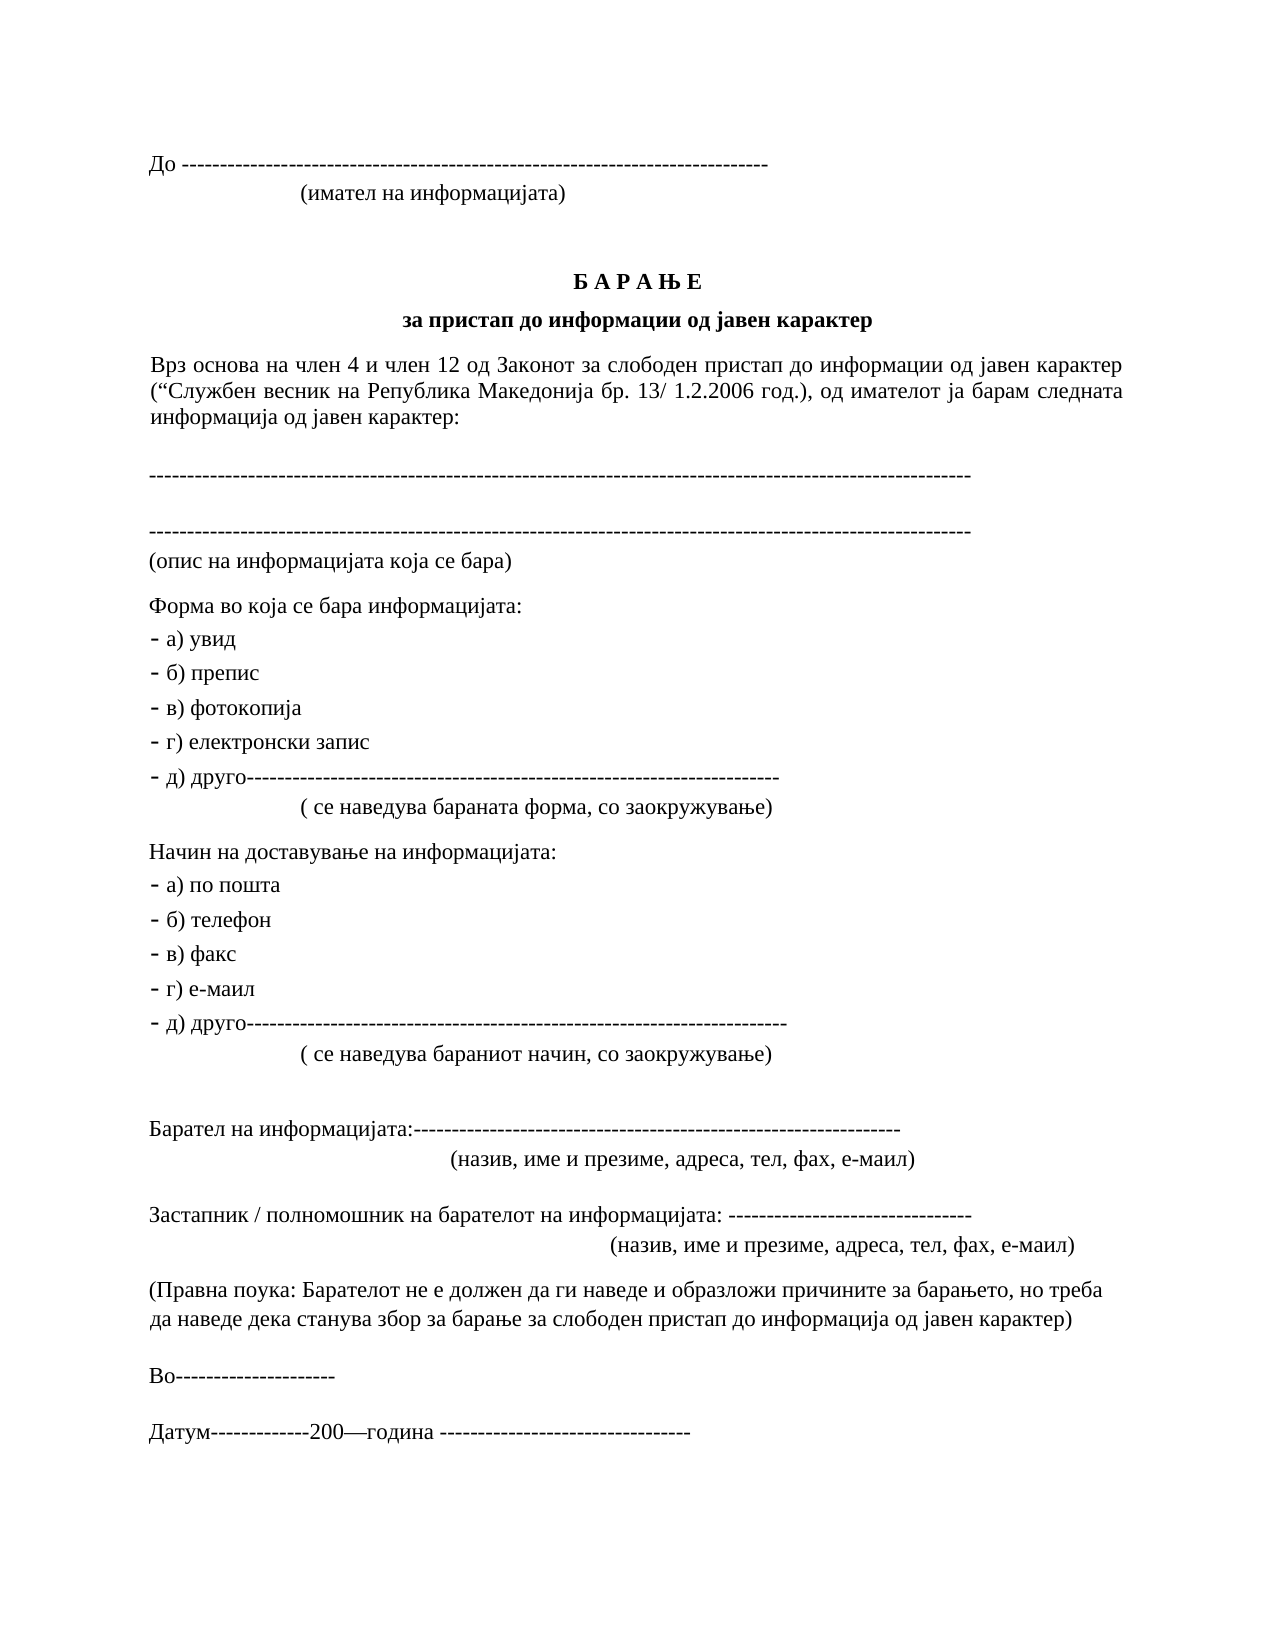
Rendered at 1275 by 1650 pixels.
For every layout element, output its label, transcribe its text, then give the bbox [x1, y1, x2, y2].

text Во--------------------- [149, 1362, 1125, 1388]
text (опис на информацијата која се бара) [149, 547, 1125, 573]
text Датум-------------200—година --------------------------------- [149, 1418, 1125, 1445]
text До ----------------------------------------------------------------------------- [149, 150, 1125, 176]
text Начин на доставување на информацијата: [149, 838, 1125, 864]
text Барател на информацијата:---------------------------------------------------------------- [149, 1115, 1125, 1142]
list а) по пошта [150, 867, 1125, 898]
list г) електронски запис [150, 724, 1125, 756]
list г) е-маил [150, 971, 1125, 1002]
text Форма во која се бара информацијата: [149, 592, 1125, 618]
text (назив, име и презиме, адреса, тел, фах, е-маил) [450, 1145, 1125, 1171]
list в) факс [150, 936, 1125, 967]
text Застапник / полномошник на барателот на информацијата: -------------------------------- [149, 1201, 1125, 1228]
text ( се наведува бараната форма, со заокружување) [300, 793, 1125, 820]
subtitle за пристап до информации од јавен карактер [151, 306, 1125, 333]
list д) друго----------------------------------------------------------------------- [150, 1005, 1125, 1036]
list д) друго---------------------------------------------------------------------- [150, 759, 1125, 790]
text ------------------------------------------------------------------------------------------------------------ [149, 461, 1125, 487]
list б) препис [150, 655, 1125, 687]
text (Правна поука: Барателот не е должен да ги наведе и образложи причините за барањето, но треба да наведе дека станува збор за барање за слободен пристап до информација од јавен карактер) [149, 1276, 1125, 1331]
list а) увид [150, 621, 1125, 652]
text Врз основа на член 4 и член 12 од Законот за слободен пристап до информации од јавен карактер (“Службен весник на Република Македонија бр. 13/ 1.2.2006 год.), од имателот ја барам следната информација од јавен карактер: [150, 351, 1125, 430]
text ( се наведува бараниот начин, со заокружување) [300, 1039, 1125, 1066]
text ------------------------------------------------------------------------------------------------------------ [149, 518, 1125, 544]
text (назив, име и презиме, адреса, тел, фах, е-маил) [150, 1231, 1076, 1257]
list в) фотокопија [150, 690, 1125, 721]
subtitle Б А Р А Њ Е [151, 268, 1125, 294]
text (имател на информацијата) [300, 179, 1125, 206]
list б) телефон [150, 902, 1125, 933]
